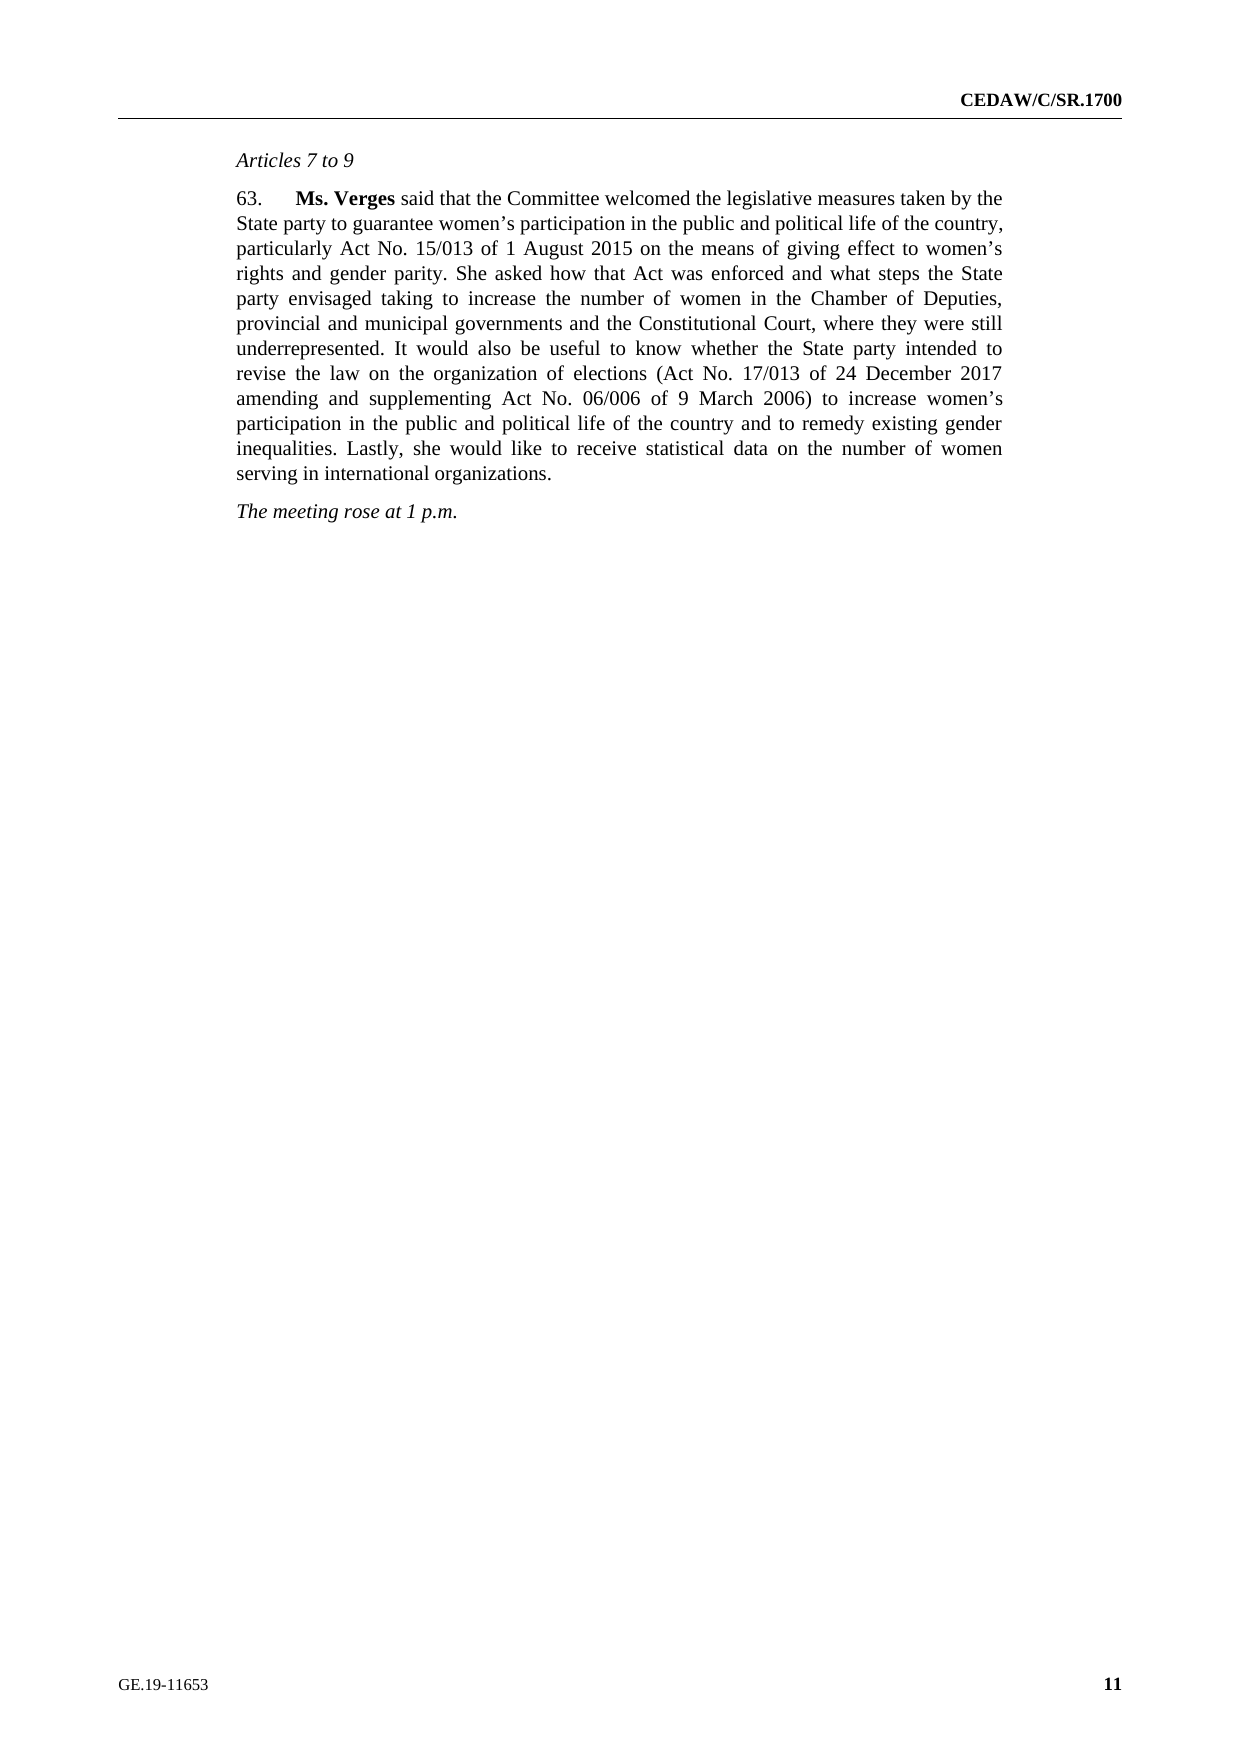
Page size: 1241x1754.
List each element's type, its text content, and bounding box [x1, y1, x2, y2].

text The meeting rose at 1 p.m. [236, 498, 1004, 523]
text Articles 7 to 9 [118, 148, 1004, 173]
text 63. Ms. Verges said that the Committee welcomed the legislative measures taken by the State party to guarantee women’s participation in the public and political life of the country, particularly Act No. 15/013 of 1 August 2015 on the means of giving effect to women’s rights and gender parity. She asked how that Act was enforced and what steps the State party envisaged taking to increase the number of women in the Chamber of Deputies, provincial and municipal governments and the Constitutional Court, where they were still underrepresented. It would also be useful to know whether the State party intended to revise the law on the organization of elections (Act No. 17/013 of 24 December 2017 amending and supplementing Act No. 06/006 of 9 March 2006) to increase women’s participation in the public and political life of the country and to remedy existing gender inequalities. Lastly, she would like to receive statistical data on the number of women serving in international organizations. [236, 185, 1004, 485]
